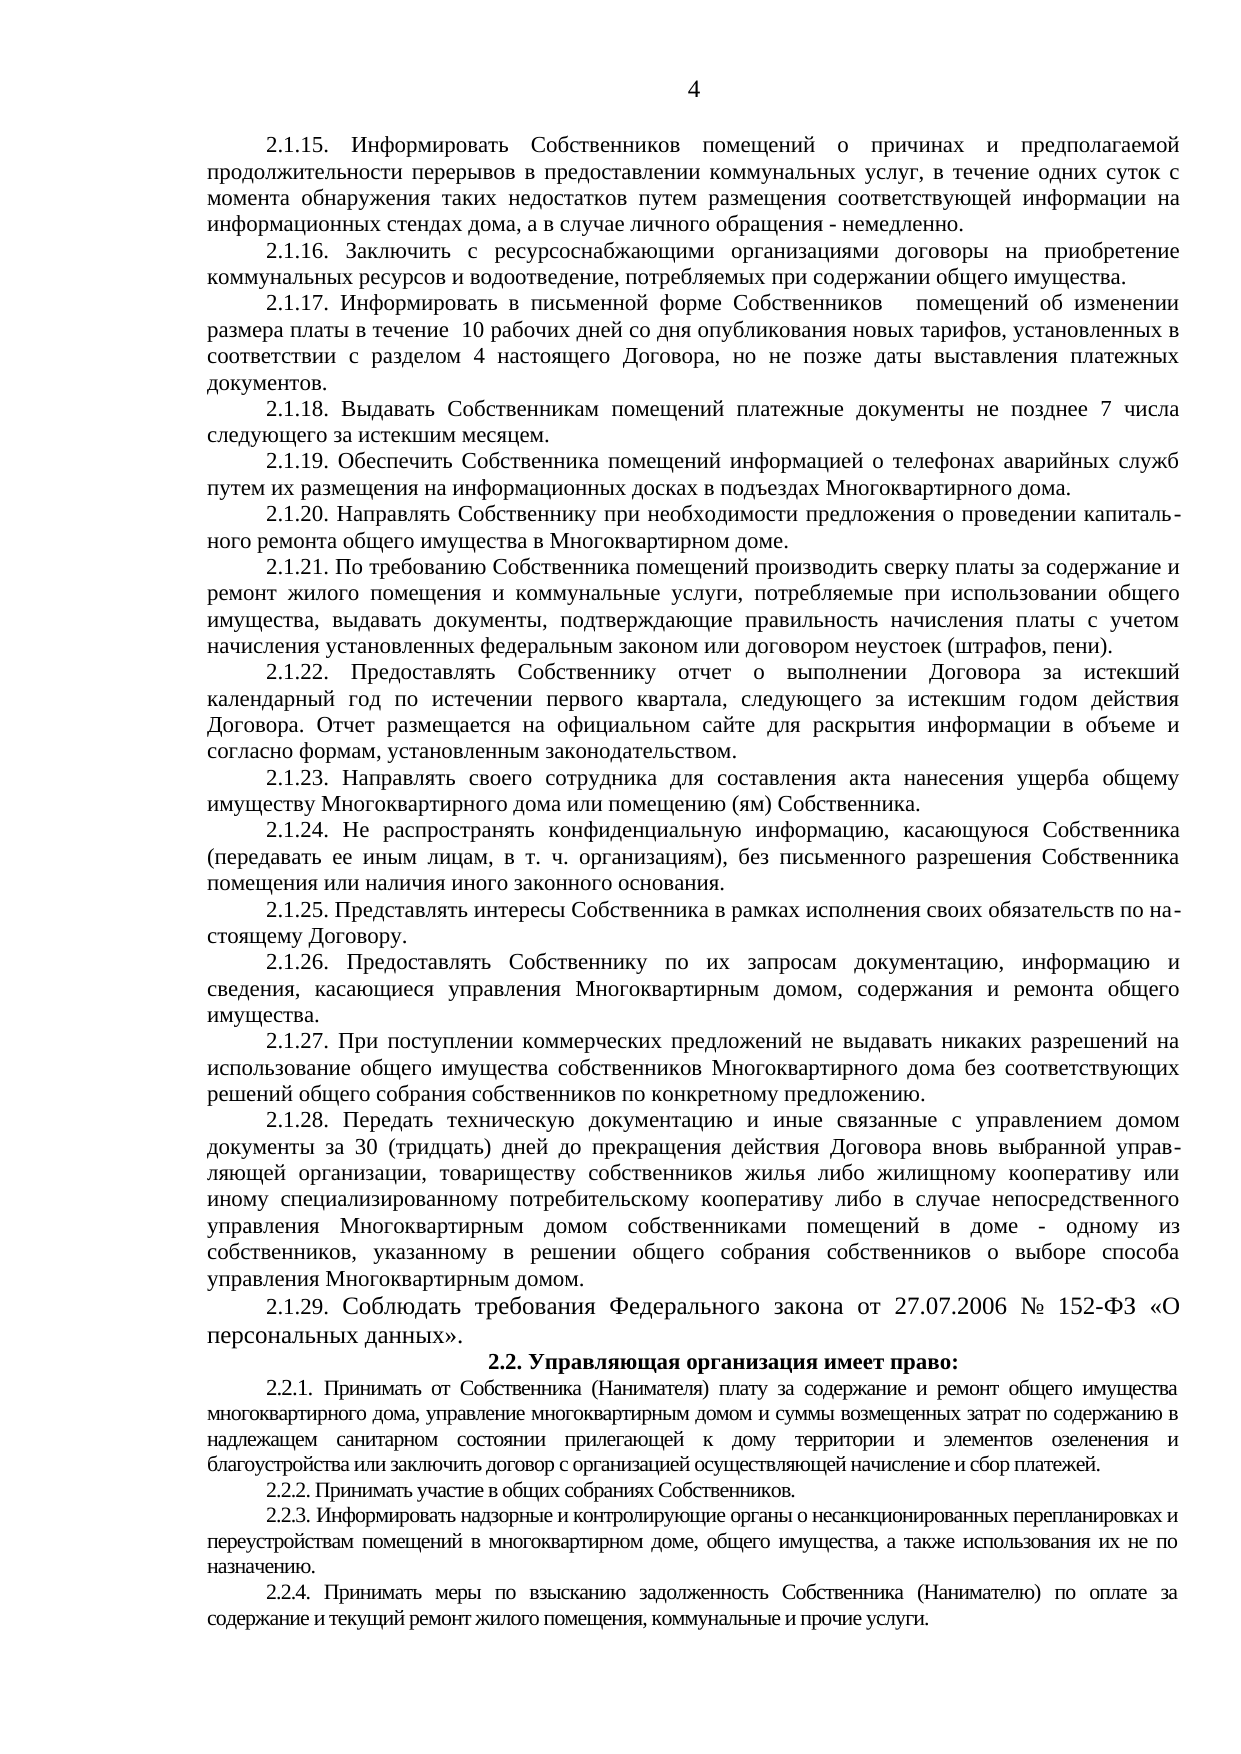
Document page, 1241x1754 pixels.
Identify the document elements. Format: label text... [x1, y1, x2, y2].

text 2.1.17. Информировать в письменной форме Собственников помещений об изменении размера платы в течение 10 рабочих дней со дня опубликования новых тарифов, установленных в соответствии с разделом 4 настоящего Договора, но не позже даты выставления платежных документов. [207, 289, 1181, 395]
text 2.1.29. Соблюдать требования Федерального закона от 27.07.2006 № 152-ФЗ «О персональных данных». [207, 1291, 1181, 1348]
text 2.1.15. Информировать Собственников помещений о причинах и предполагаемой продолжительности перерывов в предоставлении коммунальных услуг, в течение одних суток с момента обнаружения таких недостатков путем размещения соответствующей информации на информационных стендах дома, а в случае личного обращения - немедленно. [207, 131, 1181, 237]
text 2.1.21. По требованию Собственника помещений производить сверку платы за содержание и ремонт жилого помещения и коммунальные услуги, потребляемые при использовании общего имущества, выдавать документы, подтверждающие правильность начисления платы с учетом начисления установленных федеральным законом или договором неустоек (штрафов, пени). [207, 553, 1181, 658]
text 2.1.19. Обеспечить Собственника помещений информацией о телефонах аварийных служб путем их размещения на информационных досках в подъездах Многоквартирного дома. [207, 448, 1181, 500]
text 2.1.20. Направлять Собственнику при необходимости предложения о проведении капитального ремонта общего имущества в Многоквартирном доме. [207, 500, 1181, 553]
text 2.1.18. Выдавать Собственникам помещений платежные документы не позднее 7 числа следующего за истекшим месяцем. [207, 395, 1181, 448]
text 2.1.28. Передать техническую документацию и иные связанные с управлением домом документы за 30 (тридцать) дней до прекращения действия Договора вновь выбранной управляющей организации, товариществу собственников жилья либо жилищному кооперативу или иному специализированному потребительскому кооперативу либо в случае непосредственного управления Многоквартирным домом собственниками помещений в доме - одному из собственников, указанному в решении общего собрания собственников о выборе способа управления Многоквартирным домом. [207, 1106, 1181, 1291]
text 2.2.4. Принимать меры по взысканию задолженность Собственника (Нанимателю) по оплате за содержание и текущий ремонт жилого помещения, коммунальные и прочие услуги. [207, 1579, 1179, 1630]
text 2.1.25. Представлять интересы Собственника в рамках исполнения своих обязательств по настоящему Договору. [207, 896, 1181, 948]
text 2.2. Управляющая организация имеет право: [207, 1348, 1181, 1375]
text 2.1.26. Предоставлять Собственнику по их запросам документацию, информацию и сведения, касающиеся управления Многоквартирным домом, содержания и ремонта общего имущества. [207, 948, 1181, 1027]
text 2.1.16. Заключить с ресурсоснабжающими организациями договоры на приобретение коммунальных ресурсов и водоотведение, потребляемых при содержании общего имущества. [207, 237, 1181, 289]
text 2.1.22. Предоставлять Собственнику отчет о выполнении Договора за истекший календарный год по истечении первого квартала, следующего за истекшим годом действия Договора. Отчет размещается на официальном сайте для раскрытия информации в объеме и согласно формам, установленным законодательством. [207, 658, 1181, 764]
text 2.1.27. При поступлении коммерческих предложений не выдавать никаких разрешений на использование общего имущества собственников Многоквартирного дома без соответствующих решений общего собрания собственников по конкретному предложению. [207, 1027, 1181, 1106]
text 2.1.24. Не распространять конфиденциальную информацию, касающуюся Собственника (передавать ее иным лицам, в т. ч. организациям), без письменного разрешения Собственника помещения или наличия иного законного основания. [207, 817, 1181, 896]
text 2.2.1. Принимать от Собственника (Нанимателя) плату за содержание и ремонт общего имущества многоквартирного дома, управление многоквартирным домом и суммы возмещенных затрат по содержанию в надлежащем санитарном состоянии прилегающей к дому территории и элементов озеленения и благоустройства или заключить договор с организацией осуществляющей начисление и сбор платежей. [207, 1375, 1179, 1477]
text 2.2.2. Принимать участие в общих собраниях Собственников. [207, 1477, 1179, 1502]
text 2.1.23. Направлять своего сотрудника для составления акта нанесения ущерба общему имуществу Многоквартирного дома или помещению (ям) Собственника. [207, 764, 1181, 817]
text 2.2.3. Информировать надзорные и контролирующие органы о несанкционированных перепланировках и переустройствам помещений в многоквартирном доме, общего имущества, а также использования их не по назначению. [207, 1502, 1179, 1579]
